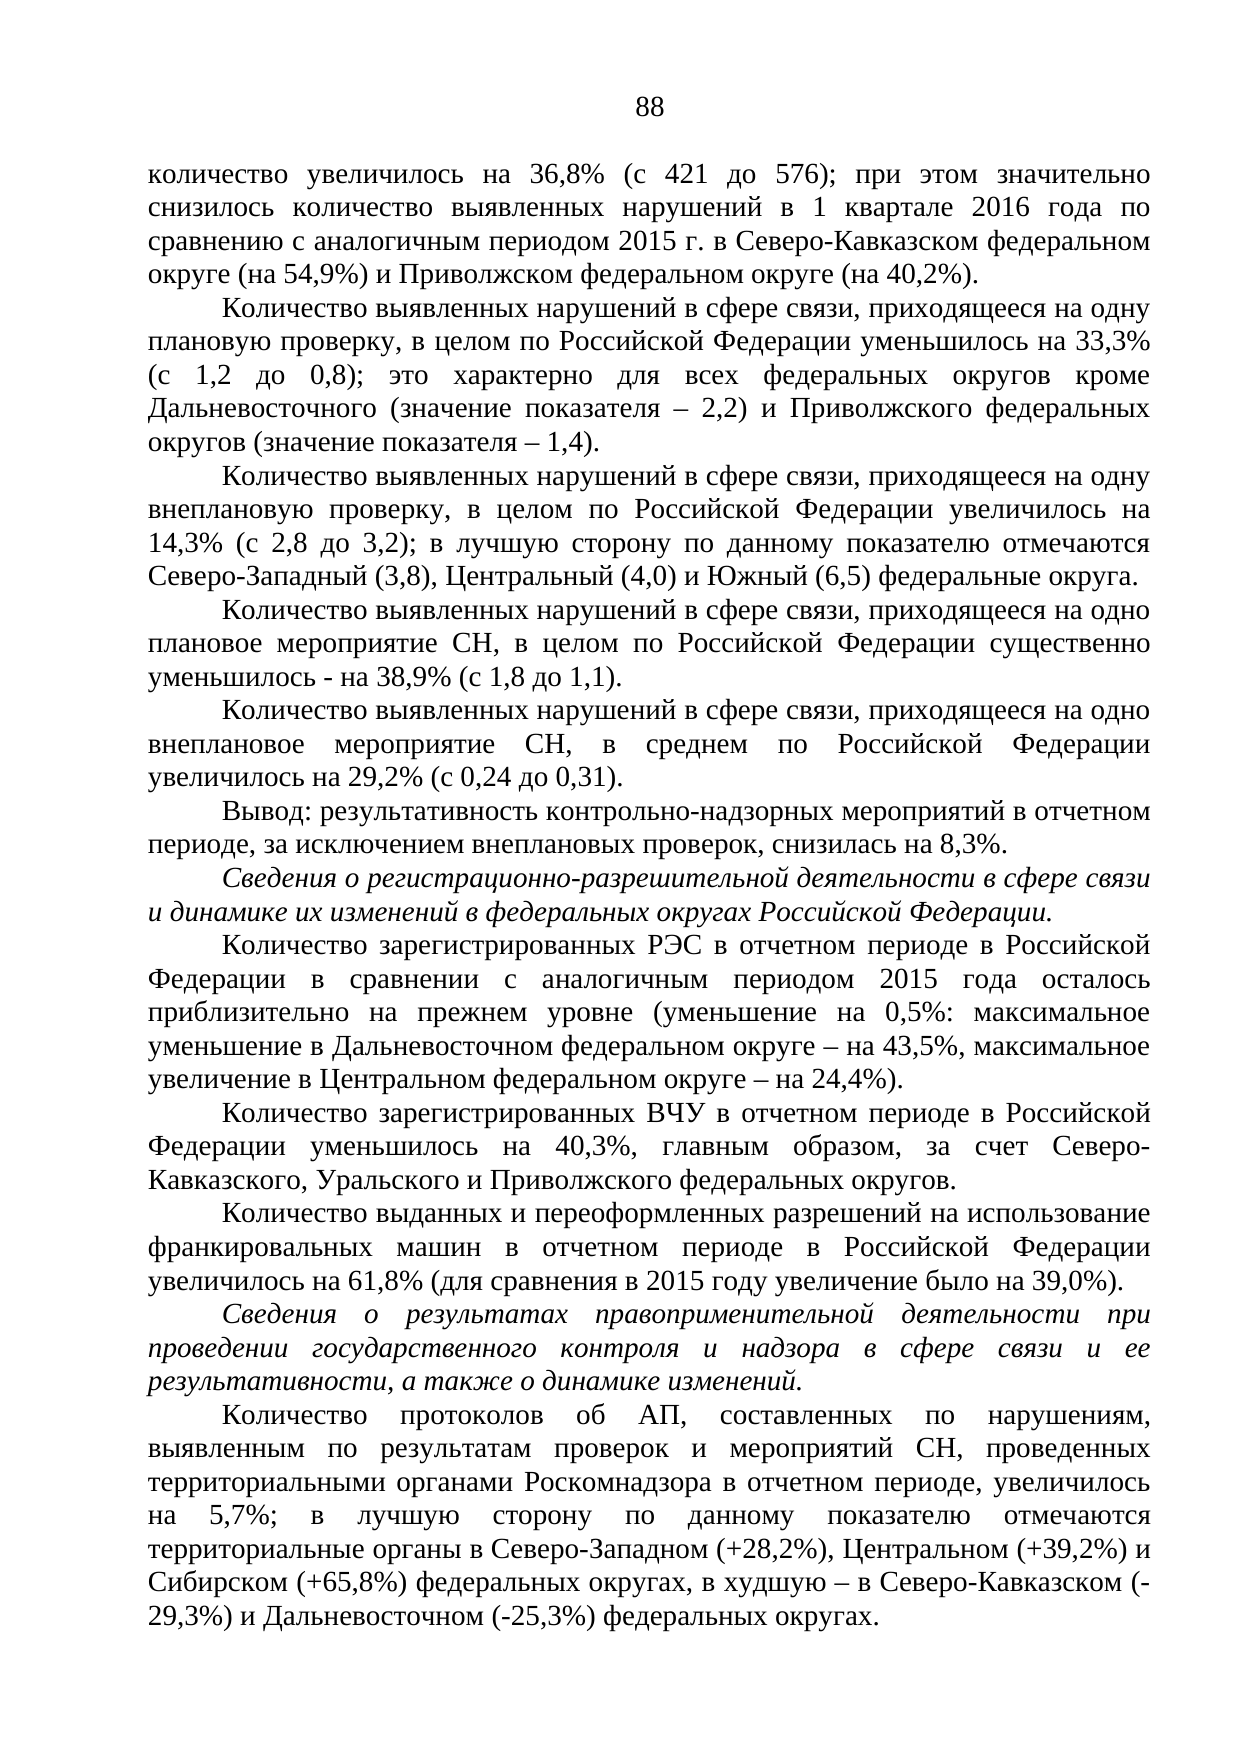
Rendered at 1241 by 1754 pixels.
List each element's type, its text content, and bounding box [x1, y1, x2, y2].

text Количество зарегистрированных ВЧУ в отчетном периоде в Российской Федерации уменьшилось на 40,3%, главным образом, за счет Северо-Кавказского, Уральского и Приволжского федеральных округов. [148, 1095, 1152, 1196]
text Количество выданных и переоформленных разрешений на использование франкировальных машин в отчетном периоде в Российской Федерации увеличилось на 61,8% (для сравнения в 2015 году увеличение было на 39,0%). [148, 1196, 1152, 1296]
text Сведения о регистрационно-разрешительной деятельности в сфере связи и динамике их изменений в федеральных округах Российской Федерации. [148, 860, 1152, 927]
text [148, 156, 1152, 290]
text Количество выявленных нарушений в сфере связи, приходящееся на одну плановую проверку, в целом по Российской Федерации уменьшилось на 33,3% (с 1,2 до 0,8); это характерно для всех федеральных округов кроме Дальневосточного (значение показателя – 2,2) и Приволжского федеральных округов (значение показателя – 1,4). [148, 290, 1152, 458]
text Количество выявленных нарушений в сфере связи, приходящееся на одно плановое мероприятие СН, в целом по Российской Федерации существенно уменьшилось - на 38,9% (с 1,8 до 1,1). [148, 592, 1152, 692]
text Сведения о результатах правоприменительной деятельности при проведении государственного контроля и надзора в сфере связи и ее результативности, а также о динамике изменений. [148, 1296, 1152, 1397]
text Вывод: результативность контрольно-надзорных мероприятий в отчетном периоде, за исключением внеплановых проверок, снизилась на 8,3%. [148, 793, 1152, 860]
text Количество выявленных нарушений в сфере связи, приходящееся на одно внеплановое мероприятие СН, в среднем по Российской Федерации увеличилось на 29,2% (с 0,24 до 0,31). [148, 692, 1152, 793]
text Количество выявленных нарушений в сфере связи, приходящееся на одну внеплановую проверку, в целом по Российской Федерации увеличилось на 14,3% (с 2,8 до 3,2); в лучшую сторону по данному показателю отмечаются Северо-Западный (3,8), Центральный (4,0) и Южный (6,5) федеральные округа. [148, 458, 1152, 592]
text Количество зарегистрированных РЭС в отчетном периоде в Российской Федерации в сравнении с аналогичным периодом 2015 года осталось приблизительно на прежнем уровне (уменьшение на 0,5%: максимальное уменьшение в Дальневосточном федеральном округе – на 43,5%, максимальное увеличение в Центральном федеральном округе – на 24,4%). [148, 927, 1152, 1095]
text Количество протоколов об АП, составленных по нарушениям, выявленным по результатам проверок и мероприятий СН, проведенных территориальными органами Роскомнадзора в отчетном периоде, увеличилось на 5,7%; в лучшую сторону по данному показателю отмечаются территориальные органы в Северо-Западном (+28,2%), Центральном (+39,2%) и Сибирском (+65,8%) федеральных округах, в худшую – в Северо-Кавказском (-29,3%) и Дальневосточном (-25,3%) федеральных округах. [148, 1397, 1152, 1632]
